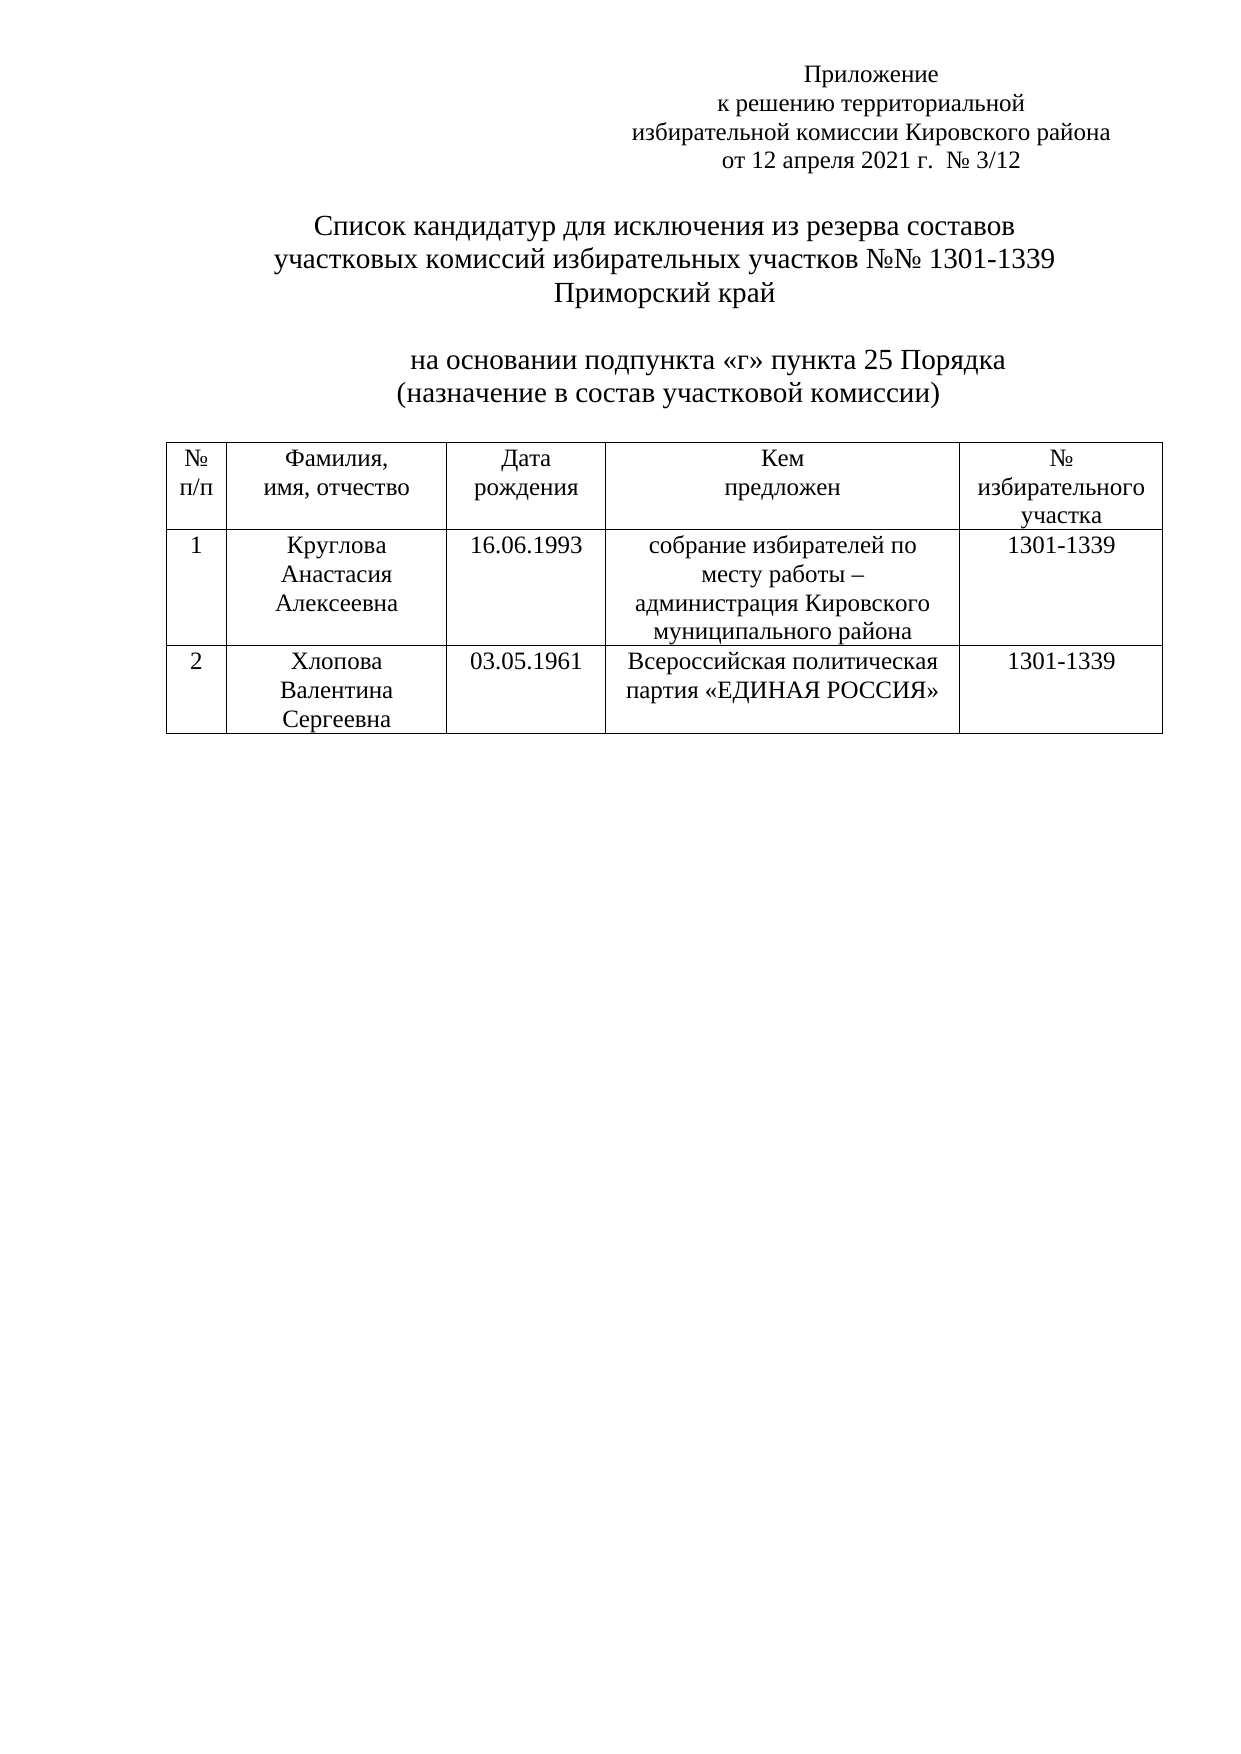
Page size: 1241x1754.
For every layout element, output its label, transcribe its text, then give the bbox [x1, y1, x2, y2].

text на основании подпункта «г» пункта 25 Порядка [177, 342, 1152, 375]
table_header Фамилия, имя, отчество [227, 443, 446, 529]
table_cell Всероссийская политическая партия «ЕДИНАЯ РОССИЯ» [606, 646, 959, 732]
table_cell Хлопова Валентина Сергеевна [227, 646, 446, 732]
table_header Кем предложен [606, 443, 959, 529]
table_header Дата рождения [447, 443, 605, 529]
text Приложение [591, 59, 1152, 88]
table_cell 2 [167, 646, 226, 732]
text к решению территориальной [591, 88, 1152, 117]
table_cell 03.05.1961 [447, 646, 605, 732]
table_cell собрание избирателей по месту работы – администрация Кировского муниципального района [606, 530, 959, 645]
table_cell 1301-1339 [960, 646, 1162, 732]
table_cell Круглова Анастасия Алексеевна [227, 530, 446, 645]
text участковых комиссий избирательных участков №№ 1301-1339 [177, 241, 1152, 275]
table_header № п/п [167, 443, 226, 529]
text от 12 апреля 2021 г. № 3/12 [591, 145, 1152, 174]
table_cell 1301-1339 [960, 530, 1162, 645]
table_cell 1 [167, 530, 226, 645]
table_header № избирательного участка [960, 443, 1162, 529]
text избирательной комиссии Кировского района [591, 117, 1152, 145]
table_cell 16.06.1993 [447, 530, 605, 645]
text Список кандидатур для исключения из резерва составов [177, 208, 1152, 241]
text Приморский край [177, 275, 1152, 308]
text (назначение в состав участковой комиссии) [177, 375, 1152, 409]
